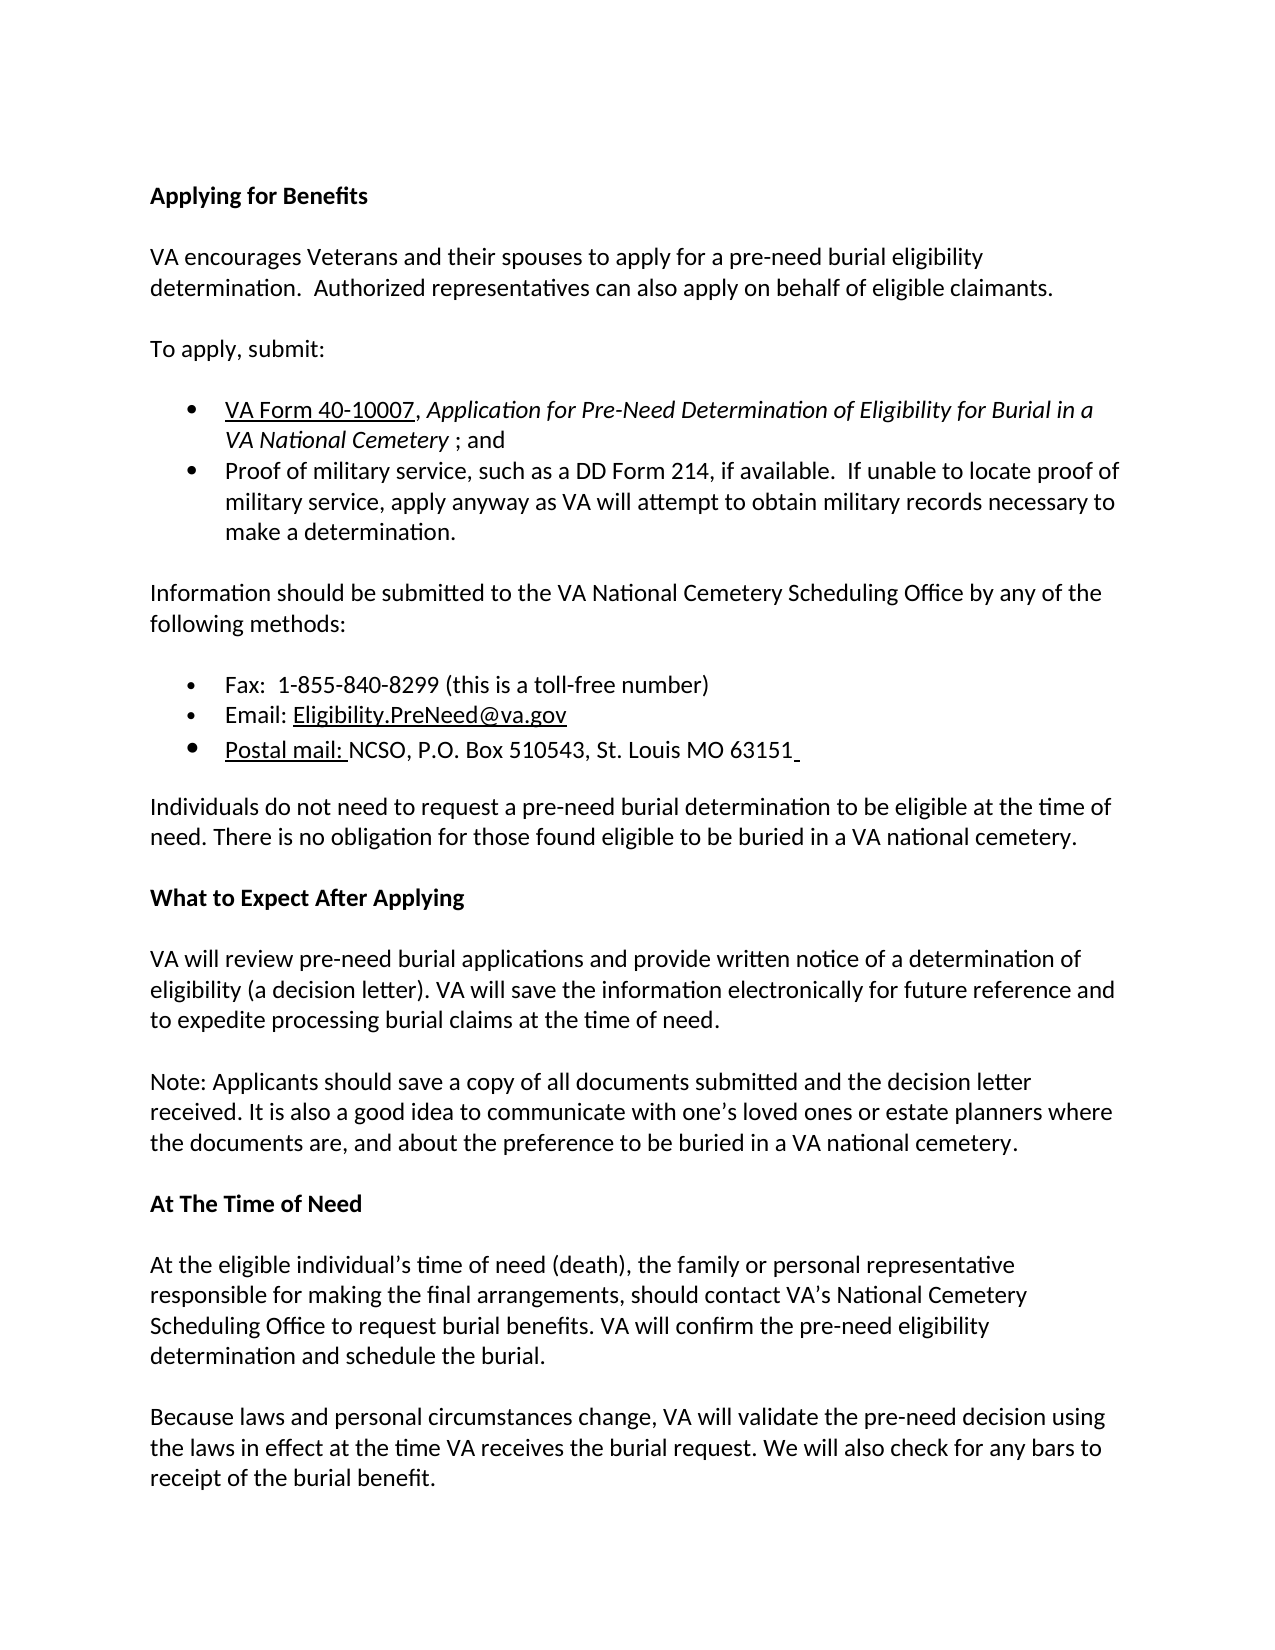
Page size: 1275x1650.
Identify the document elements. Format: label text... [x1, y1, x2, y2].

list VA Form 40-10007, Application for Pre-Need Determination of Eligibility for Burial in a VA National Cemetery ; and [187, 394, 1125, 455]
text VA encourages Veterans and their spouses to apply for a pre-need burial eligibility determination. Authorized representatives can also apply on behalf of eligible claimants. [150, 242, 1125, 303]
text Individuals do not need to request a pre-need burial determination to be eligible at the time of need. There is no obligation for those found eligible to be buried in a VA national cemetery. [150, 791, 1125, 852]
text Because laws and personal circumstances change, VA will validate the pre-need decision using the laws in effect at the time VA receives the burial request. We will also check for any bars to receipt of the burial benefit. [150, 1401, 1125, 1493]
text What to Expect After Applying [150, 882, 1125, 913]
list Fax: 1-855-840-8299 (this is a toll-free number) [187, 669, 1125, 699]
list Postal mail: NCSO, P.O. Box 510543, St. Louis MO 63151 [187, 730, 1125, 766]
text At The Time of Need [150, 1188, 1125, 1218]
list Proof of military service, such as a DD Form 214, if available. If unable to locate proof of military service, apply anyway as VA will attempt to obtain military records necessary to make a determination. [187, 455, 1125, 547]
text Applying for Benefits [150, 181, 1125, 211]
text Note: Applicants should save a copy of all documents submitted and the decision letter received. It is also a good idea to communicate with one’s loved ones or estate planners where the documents are, and about the preference to be buried in a VA national cemetery. [150, 1066, 1125, 1157]
text VA will review pre-need burial applications and provide written notice of a determination of eligibility (a decision letter). VA will save the information electronically for future reference and to expedite processing burial claims at the time of need. [150, 943, 1125, 1035]
list Email: Eligibility.PreNeed@va.gov [187, 699, 1125, 730]
text To apply, submit: [150, 333, 1125, 364]
text At the eligible individual’s time of need (death), the family or personal representative responsible for making the final arrangements, should contact VA’s National Cemetery Scheduling Office to request burial benefits. VA will confirm the pre-need eligibility determination and schedule the burial. [150, 1249, 1125, 1371]
text Information should be submitted to the VA National Cemetery Scheduling Office by any of the following methods: [150, 577, 1125, 638]
